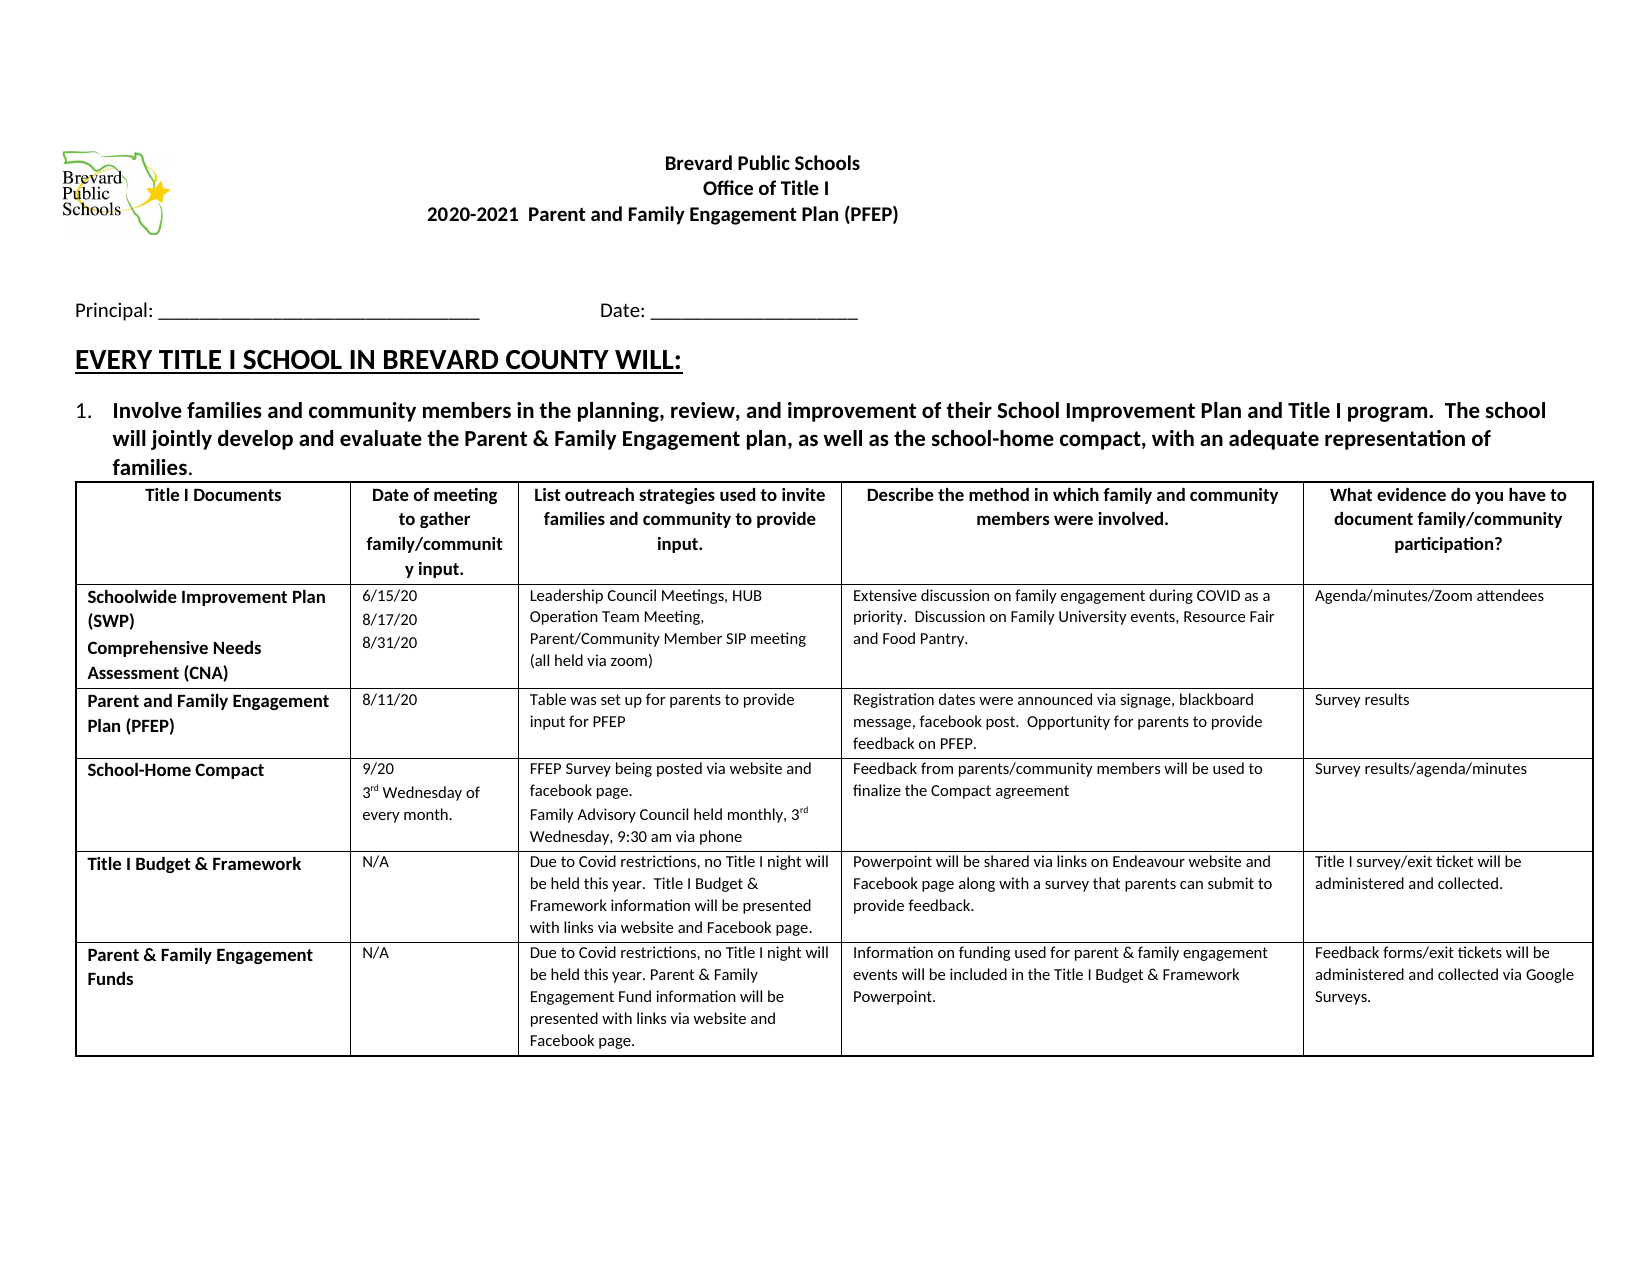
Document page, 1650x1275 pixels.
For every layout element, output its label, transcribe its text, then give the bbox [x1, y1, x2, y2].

table_cell Registration dates were announced via signage, blackboard message, facebook post. Opportunity for parents to provide feedback on PFEP. [842, 689, 1303, 757]
table_cell Survey results [1304, 689, 1592, 757]
table_cell Information on funding used for parent & family engagement events will be included in the Title I Budget & Framework Powerpoint. [842, 943, 1303, 1055]
table_cell Due to Covid restrictions, no Title I night will be held this year. Parent & Family Engagement Fund information will be presented with links via website and Facebook page. [519, 943, 841, 1055]
table_cell N/A [351, 943, 518, 1055]
table_cell Extensive discussion on family engagement during COVID as a priority. Discussion on Family University events, Resource Fair and Food Pantry. [842, 585, 1303, 688]
table_cell Feedback from parents/community members will be used to finalize the Compact agreement [842, 759, 1303, 851]
list Involve families and community members in the planning, review, and improvement of their School Improvement Plan and Title I program. The school will jointly develop and evaluate the Parent & Family Engagement plan, as well as the school-home compact, with an adequate representation of families. [75, 397, 1575, 481]
table_cell Title I Budget & Framework [77, 852, 350, 942]
table_cell Parent and Family Engagement Plan (PFEP) [77, 689, 350, 757]
text Principal: _______________________________ Date: ____________________ [75, 297, 1575, 323]
table_cell 6/15/20 8/17/20 8/31/20 [351, 585, 518, 688]
table_cell Table was set up for parents to provide input for PFEP [519, 689, 841, 757]
table_header List outreach strategies used to invite families and community to provide input. [519, 483, 841, 584]
picture [62, 151, 171, 235]
table_cell Survey results/agenda/minutes [1304, 759, 1592, 851]
table_cell N/A [351, 852, 518, 942]
table_header Date of meeting to gather family/community input. [351, 483, 518, 584]
table_header What evidence do you have to document family/community participation? [1304, 483, 1592, 584]
text EVERY TITLE I SCHOOL IN BREVARD COUNTY WILL: [75, 341, 1575, 377]
table_cell Leadership Council Meetings, HUB Operation Team Meeting, Parent/Community Member SIP meeting (all held via zoom) [519, 585, 841, 688]
table_cell 8/11/20 [351, 689, 518, 757]
table_cell Parent & Family Engagement Funds [77, 943, 350, 1055]
table_cell Powerpoint will be shared via links on Endeavour website and Facebook page along with a survey that parents can submit to provide feedback. [842, 852, 1303, 942]
table_cell Feedback forms/exit tickets will be administered and collected via Google Surveys. [1304, 943, 1592, 1055]
table_cell Schoolwide Improvement Plan (SWP) Comprehensive Needs Assessment (CNA) [77, 585, 350, 688]
table_cell Agenda/minutes/Zoom attendees [1304, 585, 1592, 688]
table_cell Due to Covid restrictions, no Title I night will be held this year. Title I Budget & Framework information will be presented with links via website and Facebook page. [519, 852, 841, 942]
table_header Describe the method in which family and community members were involved. [842, 483, 1303, 584]
table_header Title I Documents [77, 483, 350, 584]
table_cell 9/20 3rd Wednesday of every month. [351, 759, 518, 851]
table_cell FFEP Survey being posted via website and facebook page. Family Advisory Council held monthly, 3rd Wednesday, 9:30 am via phone [519, 759, 841, 851]
table_cell School-Home Compact [77, 759, 350, 851]
table_cell Title I survey/exit ticket will be administered and collected. [1304, 852, 1592, 942]
